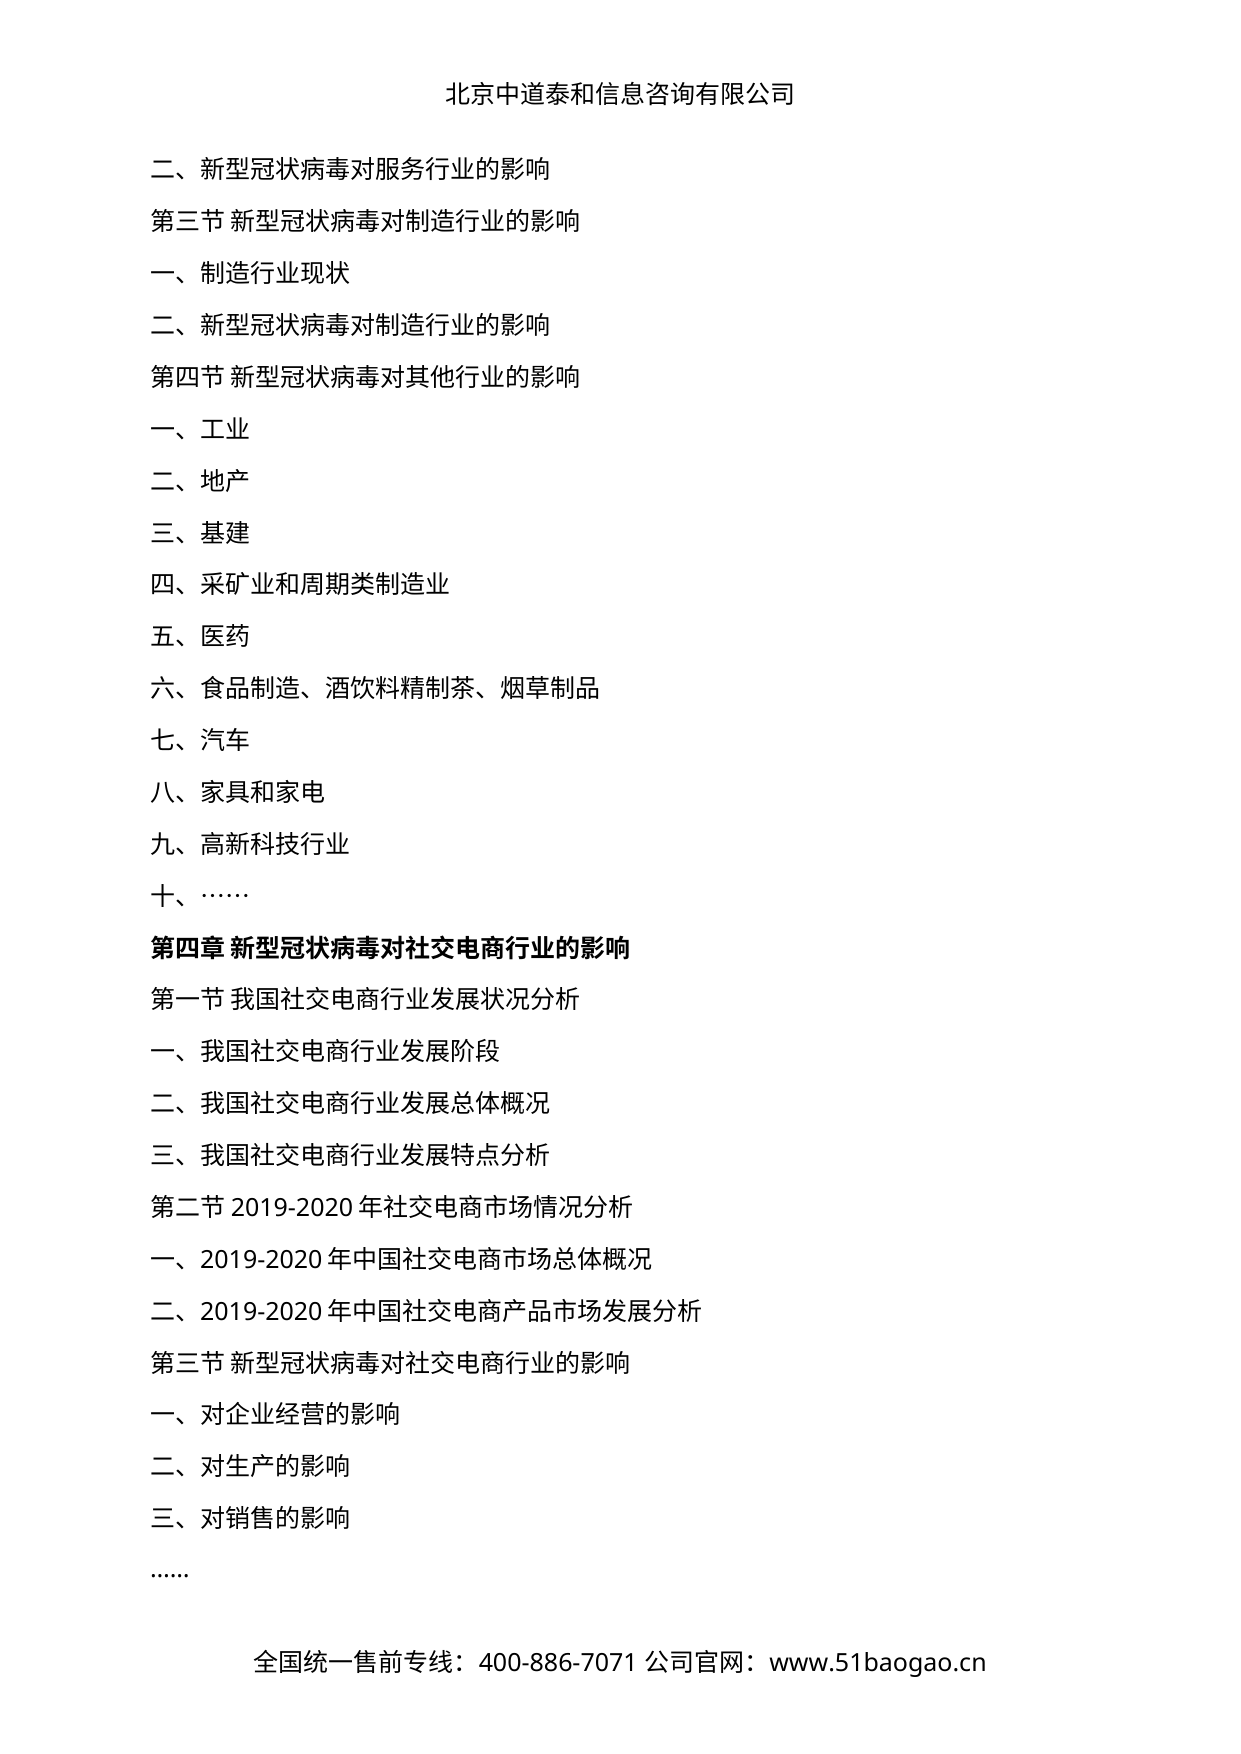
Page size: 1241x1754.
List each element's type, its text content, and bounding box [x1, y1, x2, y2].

text 第二节 2019-2020年社交电商市场情况分析 [150, 1187, 1090, 1224]
text 九、高新科技行业 [150, 824, 1090, 861]
text 一、我国社交电商行业发展阶段 [150, 1032, 1090, 1068]
text 第四节 新型冠状病毒对其他行业的影响 [150, 357, 1090, 394]
text 七、汽车 [150, 721, 1090, 757]
text 第一节 我国社交电商行业发展状况分析 [150, 980, 1090, 1016]
text 一、对企业经营的影响 [150, 1395, 1090, 1431]
text 二、2019-2020年中国社交电商产品市场发展分析 [150, 1291, 1090, 1327]
text 三、我国社交电商行业发展特点分析 [150, 1136, 1090, 1172]
text 四、采矿业和周期类制造业 [150, 565, 1090, 601]
text 六、食品制造、酒饮料精制茶、烟草制品 [150, 669, 1090, 705]
text 二、新型冠状病毒对制造行业的影响 [150, 306, 1090, 342]
text 二、对生产的影响 [150, 1447, 1090, 1483]
text 三、基建 [150, 513, 1090, 549]
text 一、2019-2020年中国社交电商市场总体概况 [150, 1239, 1090, 1276]
text 二、新型冠状病毒对服务行业的影响 [150, 150, 1090, 186]
text 二、我国社交电商行业发展总体概况 [150, 1084, 1090, 1120]
text 第四章 新型冠状病毒对社交电商行业的影响 [150, 928, 1090, 964]
text 八、家具和家电 [150, 772, 1090, 809]
text …… [150, 1551, 1090, 1585]
text 第三节 新型冠状病毒对社交电商行业的影响 [150, 1343, 1090, 1379]
text 三、对销售的影响 [150, 1499, 1090, 1535]
text 十、…… [150, 876, 1090, 912]
text 二、地产 [150, 461, 1090, 497]
text 五、医药 [150, 617, 1090, 653]
text 第三节 新型冠状病毒对制造行业的影响 [150, 202, 1090, 238]
text 一、制造行业现状 [150, 254, 1090, 290]
text 一、工业 [150, 409, 1090, 446]
